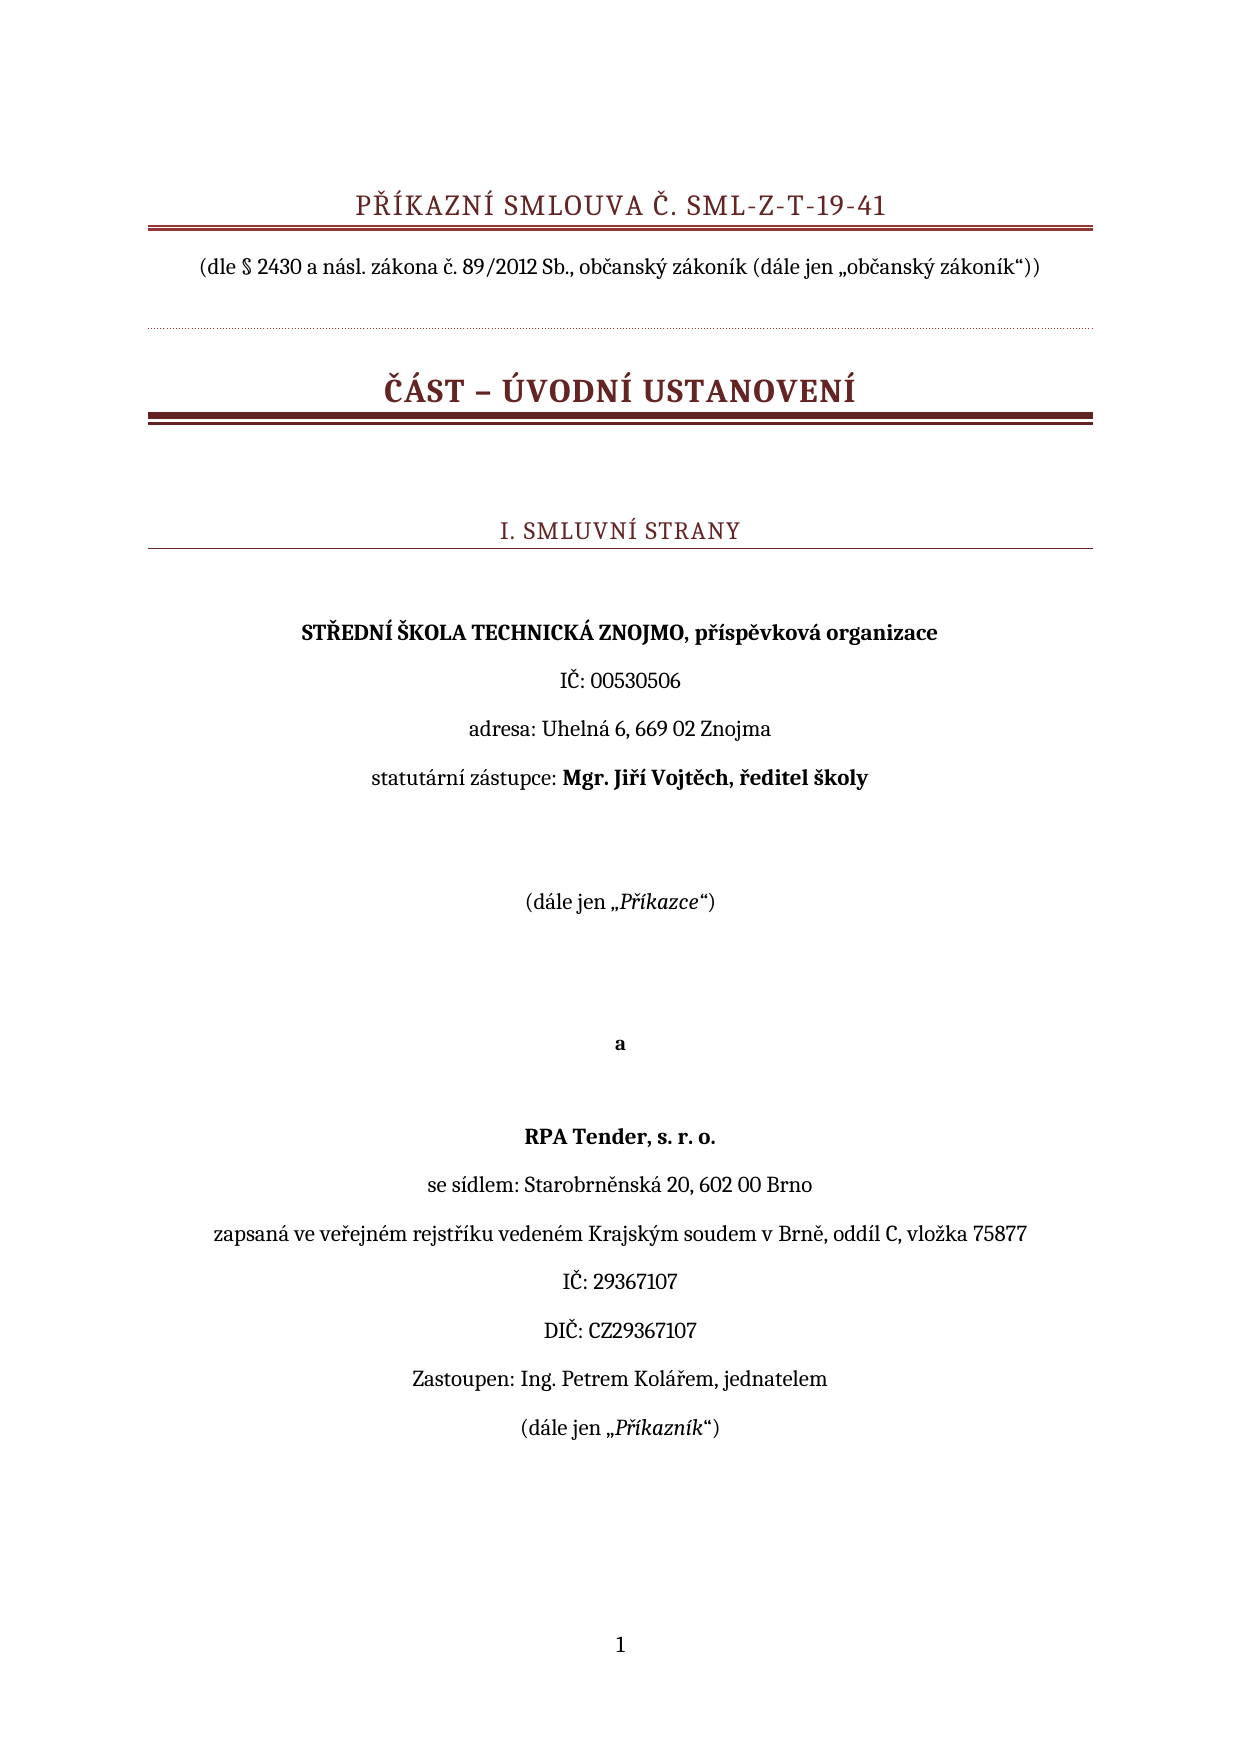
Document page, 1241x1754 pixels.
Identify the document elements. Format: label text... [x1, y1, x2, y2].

text zapsaná ve veřejném rejstříku vedeném Krajským soudem v Brně, oddíl C, vložka 75877 [148, 1221, 1093, 1247]
subtitle I. SMLUVNÍ STRANY [148, 517, 1093, 548]
text IČ: 29367107 [148, 1269, 1093, 1296]
subtitle PŘÍKAZNÍ SMLOUVA č. SML-Z-T-19-41 [148, 189, 1093, 225]
text (dále jen „Příkazník“) [148, 1414, 1093, 1441]
text (dále jen „Příkazce“) [148, 889, 1093, 916]
text Zastoupen: Ing. Petrem Kolářem, jednatelem [148, 1366, 1093, 1392]
subtitle ČÁST – ÚVODNÍ USTANOVENÍ [148, 372, 1093, 412]
text se sídlem: Starobrněnská 20, 602 00 Brno [148, 1172, 1093, 1199]
text a [148, 1032, 1093, 1056]
text adresa: Uhelná 6, 669 02 Znojma [148, 716, 1093, 743]
text RPA Tender, s. r. o. [148, 1124, 1093, 1150]
text STŘEDNÍ ŠKOLA TECHNICKÁ ZNOJMO, příspěvková organizace [148, 619, 1093, 646]
text IČ: 00530506 [148, 668, 1093, 694]
text (dle § 2430 a násl. zákona č. 89/2012 Sb., občanský zákoník (dále jen „občanský zákoník“)) [148, 254, 1093, 280]
text statutární zástupce: Mgr. Jiří Vojtěch, ředitel školy [148, 765, 1093, 791]
text DIČ: CZ29367107 [148, 1318, 1093, 1344]
